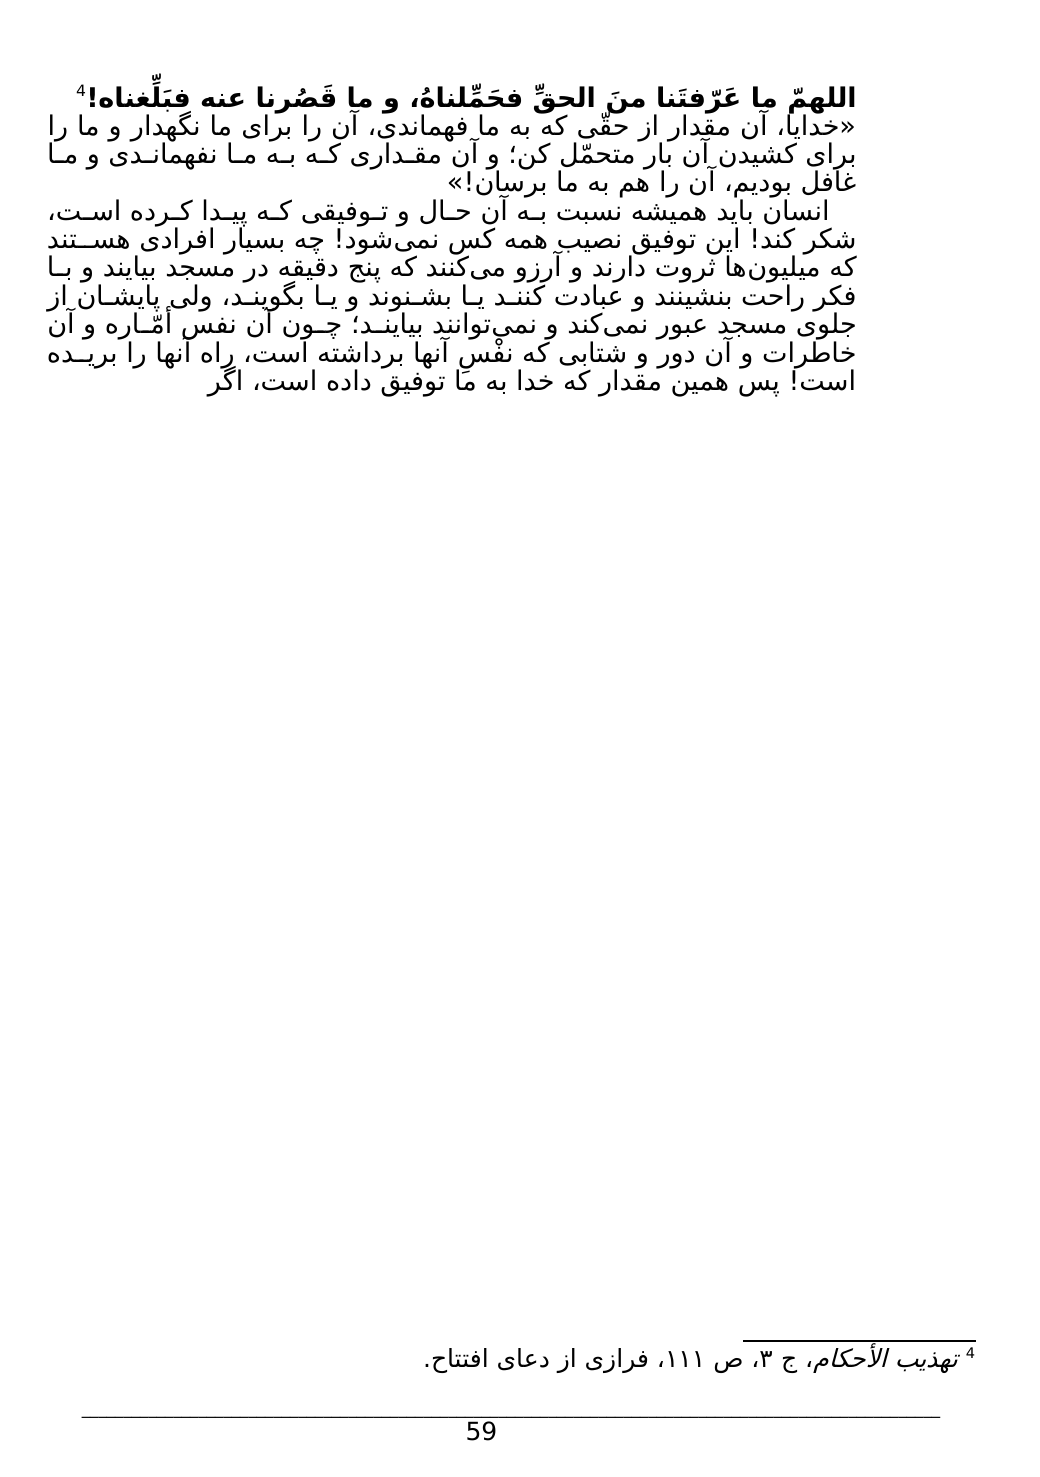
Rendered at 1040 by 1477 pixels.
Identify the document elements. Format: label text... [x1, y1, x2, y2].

text اللهمّ ما عَرّفتَنا منَ الحقِّ فحَمِّلناهُ، و ما قَصُرنا عنه فبَلِّغناه! [47, 84, 857, 113]
text انسان باید همیشه نسبت به آن حال و توفیقی که پیدا کرده است، شکر کند! این توفیق نصیب همه کس نمی‌شود! چه بسیار افرادی هستند که میلیون‌ها ثروت دارند و آرزو می‌کنند که پنج دقیقه در مسجد بیایند و با فکر راحت بنشینند و عبادت کنند یا بشنوند و یا بگویند، ولی پایشان از جلوی مسجد عبور نمی‌کند و نمی‌توانند بیایند؛ چون آن نفس أمّاره و آن خاطرات و آن دور و شتابی که نفْسِ آنها برداشته است، راه آنها را بریده است! پس همین مقدار که خدا به ما توفیق داده است، اگر [47, 198, 857, 397]
text «خدایا، آن مقدار از حقّی که به ما فهماندی، آن را برای ما نگهدار و ما را برای کشیدن آن بار متحمّل کن؛ و آن مقداری که به ما نفهماندی و ما غافل بودیم، آن را هم به ما برسان!» [47, 113, 857, 198]
